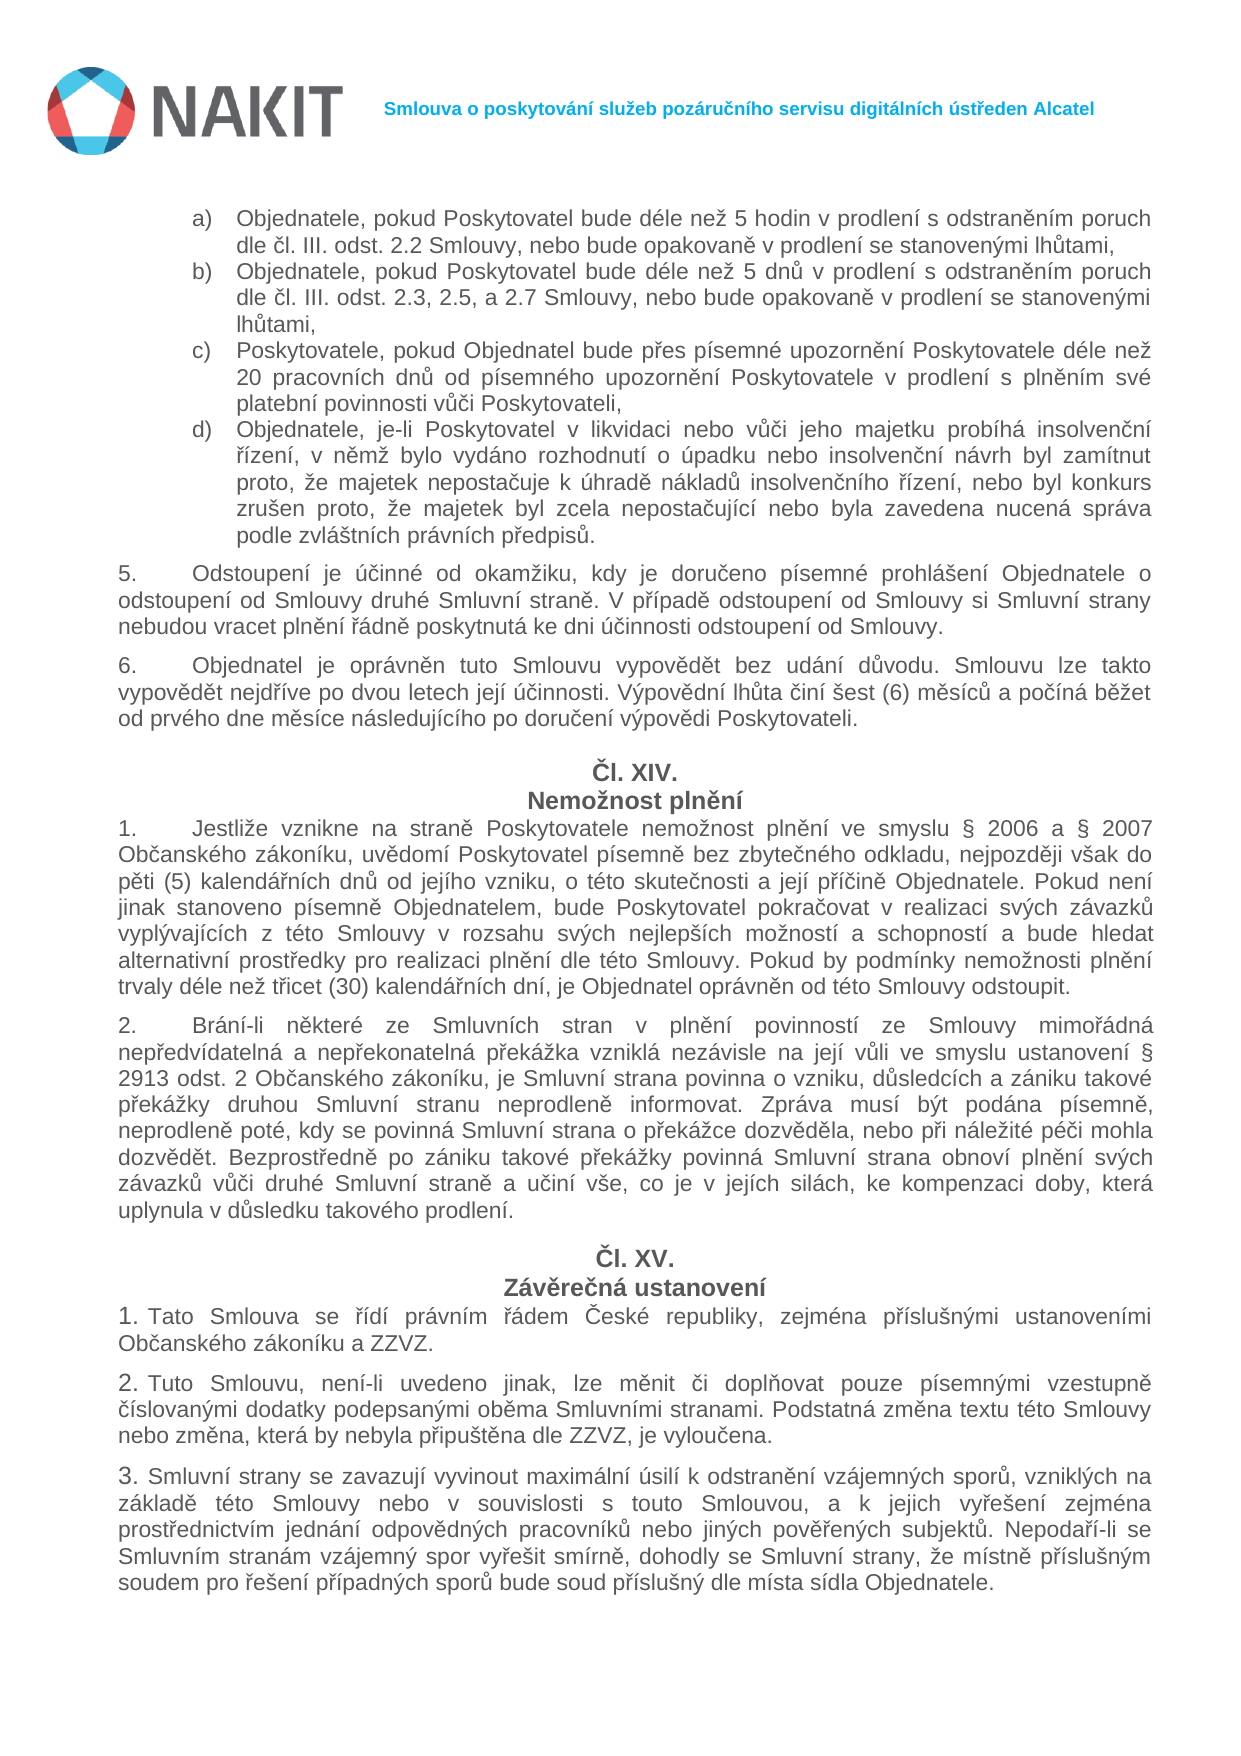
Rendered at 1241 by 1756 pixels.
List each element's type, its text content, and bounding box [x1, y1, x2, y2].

picture [47, 67, 343, 155]
list Objednatele, je-li Poskytovatel v likvidaci nebo vůči jeho majetku probíhá insolvenční řízení, v němž bylo vydáno rozhodnutí o úpadku nebo insolvenční návrh byl zamítnut proto, že majetek nepostačuje k úhradě nákladů insolvenčního řízení, nebo byl konkurs zrušen proto, že majetek byl zcela nepostačující nebo byla zavedena nucená správa podle zvláštních právních předpisů. [192, 416, 1152, 548]
list Tuto Smlouvu, není-li uvedeno jinak, lze měnit či doplňovat pouze písemnými vzestupně číslovanými dodatky podepsanými oběma Smluvními stranami. Podstatná změna textu této Smlouvy nebo změna, která by nebyla připuštěna dle ZZVZ, je vyloučena. [118, 1369, 1152, 1448]
list Brání-li některé ze Smluvních stran v plnění povinností ze Smlouvy mimořádná nepředvídatelná a nepřekonatelná překážka vzniklá nezávisle na její vůli ve smyslu ustanovení § 2913 odst. 2 Občanského zákoníku, je Smluvní strana povinna o vzniku, důsledcích a zániku takové překážky druhou Smluvní stranu neprodleně informovat. Zpráva musí být podána písemně, neprodleně poté, kdy se povinná Smluvní strana o překážce dozvěděla, nebo při náležité péči mohla dozvědět. Bezprostředně po zániku takové překážky povinná Smluvní strana obnoví plnění svých závazků vůči druhé Smluvní straně a učiní vše, co je v jejích silách, ke kompenzaci doby, která uplynula v důsledku takového prodlení. [118, 1012, 1154, 1223]
list Objednatele, pokud Poskytovatel bude déle než 5 dnů v prodlení s odstraněním poruch dle čl. III. odst. 2.3, 2.5, a 2.7 Smlouvy, nebo bude opakovaně v prodlení se stanovenými lhůtami, [192, 258, 1152, 337]
list Jestliže vznikne na straně Poskytovatele nemožnost plnění ve smyslu § 2006 a § 2007 Občanského zákoníku, uvědomí Poskytovatel písemně bez zbytečného odkladu, nejpozději však do pěti (5) kalendářních dnů od jejího vzniku, o této skutečnosti a její příčině Objednatele. Pokud není jinak stanoveno písemně Objednatelem, bude Poskytovatel pokračovat v realizaci svých závazků vyplývajících z této Smlouvy v rozsahu svých nejlepších možností a schopností a bude hledat alternativní prostředky pro realizaci plnění dle této Smlouvy. Pokud by podmínky nemožnosti plnění trvaly déle než třicet (30) kalendářních dní, je Objednatel oprávněn od této Smlouvy odstoupit. [118, 815, 1153, 999]
list Objednatel je oprávněn tuto Smlouvu vypovědět bez udání důvodu. Smlouvu lze takto vypovědět nejdříve po dvou letech její účinnosti. Výpovědní lhůta činí šest (6) měsíců a počíná běžet od prvého dne měsíce následujícího po doručení výpovědi Poskytovateli. [118, 652, 1152, 731]
list Smluvní strany se zavazují vyvinout maximální úsilí k odstranění vzájemných sporů, vzniklých na základě této Smlouvy nebo v souvislosti s touto Smlouvou, a k jejich vyřešení zejména prostřednictvím jednání odpovědných pracovníků nebo jiných pověřených subjektů. Nepodaří-li se Smluvním stranám vzájemný spor vyřešit smírně, dohodly se Smluvní strany, že místně příslušným soudem pro řešení případných sporů bude soud příslušný dle místa sídla Objednatele. [118, 1461, 1152, 1595]
list Objednatele, pokud Poskytovatel bude déle než 5 hodin v prodlení s odstraněním poruch dle čl. III. odst. 2.2 Smlouvy, nebo bude opakovaně v prodlení se stanovenými lhůtami, [192, 205, 1152, 258]
text Čl. XIV. [573, 757, 697, 786]
text Nemožnost plnění [527, 786, 1169, 815]
text Závěrečná ustanovení [503, 1273, 1169, 1301]
text Čl. XV. [573, 1244, 697, 1273]
list Tato Smlouva se řídí právním řádem České republiky, zejména příslušnými ustanoveními Občanského zákoníku a ZZVZ. [118, 1302, 1151, 1356]
list Poskytovatele, pokud Objednatel bude přes písemné upozornění Poskytovatele déle než 20 pracovních dnů od písemného upozornění Poskytovatele v prodlení s plněním své platební povinnosti vůči Poskytovateli, [192, 337, 1152, 416]
list Odstoupení je účinné od okamžiku, kdy je doručeno písemné prohlášení Objednatele o odstoupení od Smlouvy druhé Smluvní straně. V případě odstoupení od Smlouvy si Smluvní strany nebudou vracet plnění řádně poskytnutá ke dni účinnosti odstoupení od Smlouvy. [118, 560, 1152, 639]
